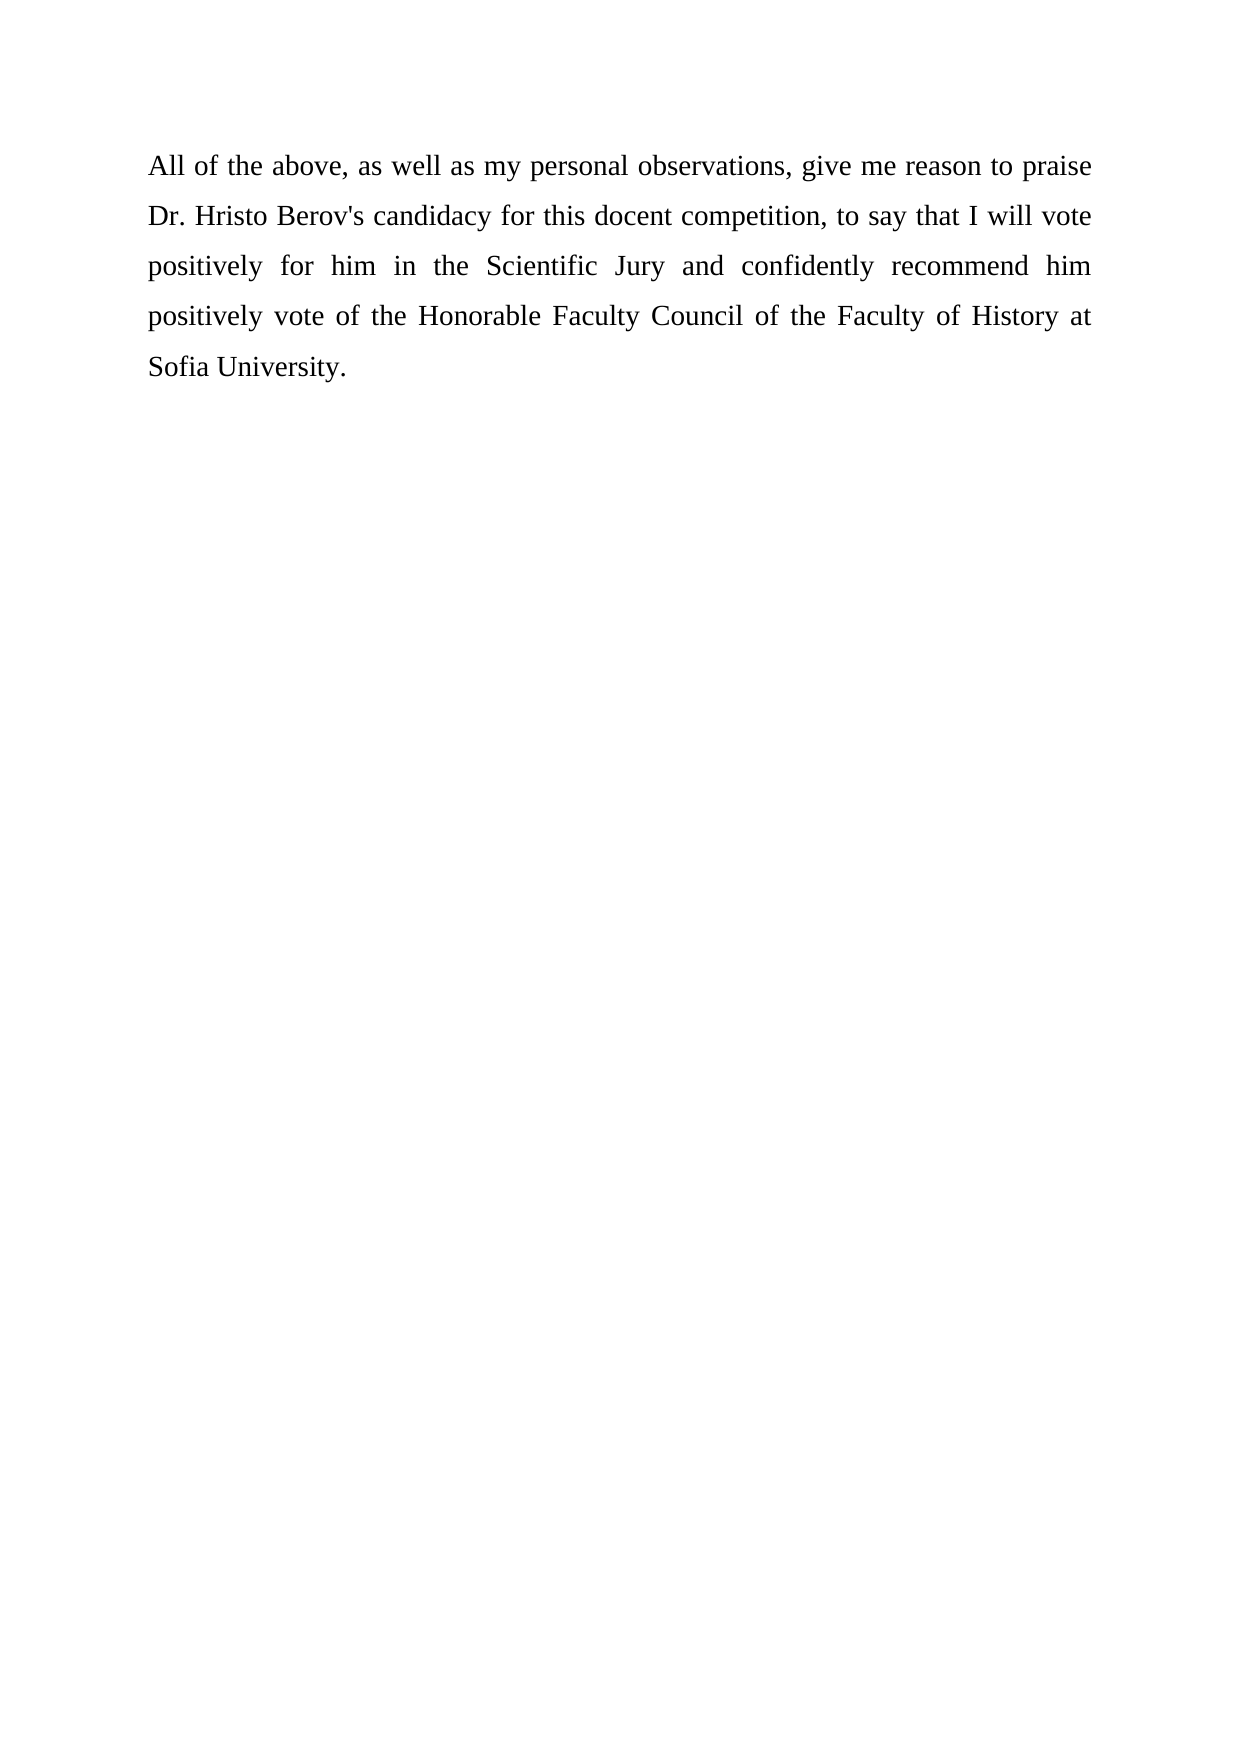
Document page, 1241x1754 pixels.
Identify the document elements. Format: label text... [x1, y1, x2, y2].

text All of the above, as well as my personal observations, give me reason to praise Dr. Hristo Berov's candidacy for this docent competition, to say that I will vote positively for him in the Scientific Jury and confidently recommend him positively vote of the Honorable Faculty Council of the Faculty of History at Sofia University. [148, 148, 1093, 382]
